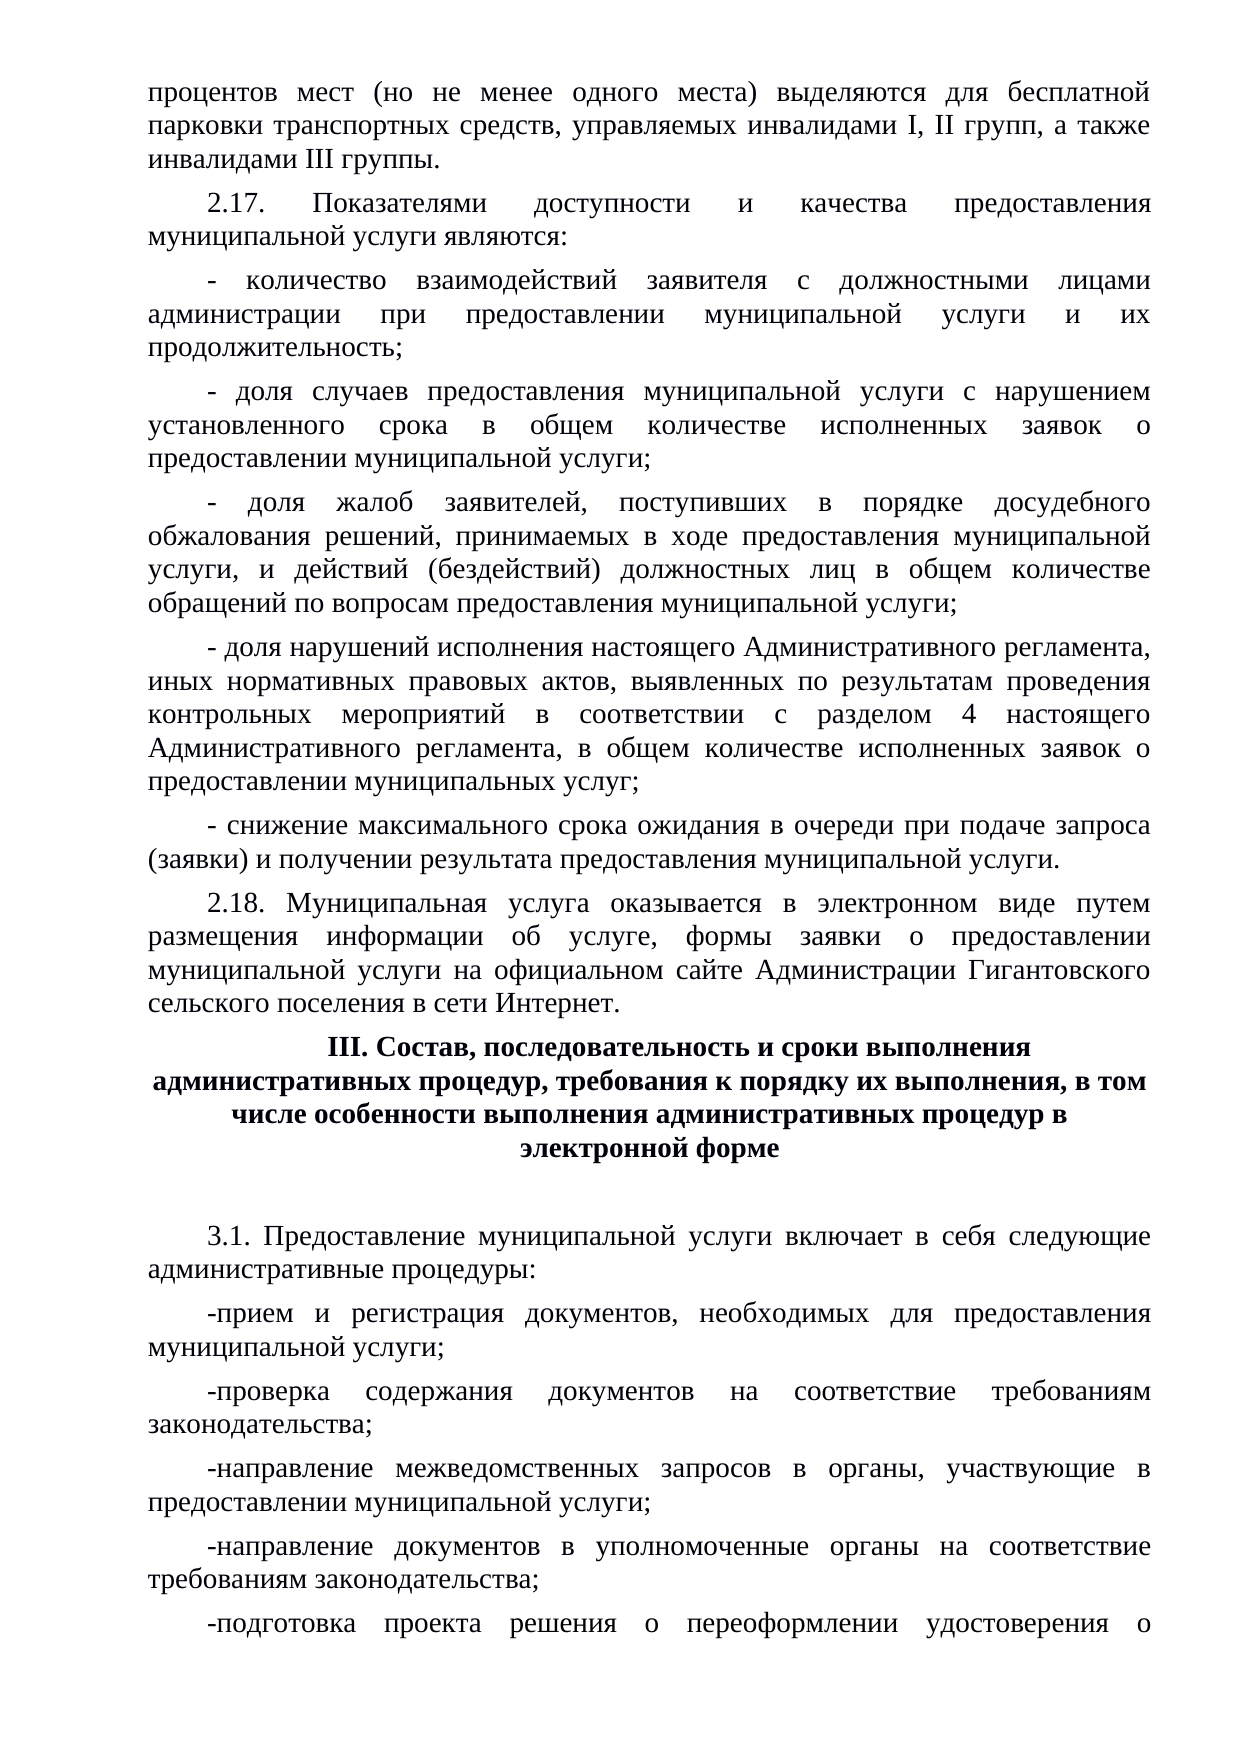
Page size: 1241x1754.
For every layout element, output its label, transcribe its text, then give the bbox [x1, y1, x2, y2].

text - доля нарушений исполнения настоящего Административного регламента, иных нормативных правовых актов, выявленных по результатам проведения контрольных мероприятий в соответствии с разделом 4 настоящего Административного регламента, в общем количестве исполненных заявок о предоставлении муниципальных услуг; [148, 629, 1152, 797]
text - доля жалоб заявителей, поступивших в порядке досудебного обжалования решений, принимаемых в ходе предоставления муниципальной услуги, и действий (бездействий) должностных лиц в общем количестве обращений по вопросам предоставления муниципальной услуги; [148, 484, 1152, 619]
text - количество взаимодействий заявителя с должностными лицами администрации при предоставлении муниципальной услуги и их продолжительность; [148, 262, 1152, 363]
text -проверка содержания документов на соответствие требованиям законодательства; [148, 1373, 1152, 1440]
text -прием и регистрация документов, необходимых для предоставления муниципальной услуги; [148, 1295, 1152, 1362]
text 3.1. Предоставление муниципальной услуги включает в себя следующие административные процедуры: [148, 1218, 1152, 1285]
text 2.18. Муниципальная услуга оказывается в электронном виде путем размещения информации об услуге, формы заявки о предоставлении муниципальной услуги на официальном сайте Администрации Гигантовского сельского поселения в сети Интернет. [148, 885, 1152, 1019]
text - снижение максимального срока ожидания в очереди при подаче запроса (заявки) и получении результата предоставления муниципальной услуги. [148, 807, 1152, 874]
text 2.17. Показателями доступности и качества предоставления муниципальной услуги являются: [148, 185, 1152, 252]
text -направление документов в уполномоченные органы на соответствие требованиям законодательства; [148, 1528, 1152, 1595]
text III. Состав, последовательность и сроки выполнения административных процедур, требования к порядку их выполнения, в том числе особенности выполнения административных процедур в электронной форме [148, 1029, 1152, 1163]
text -направление межведомственных запросов в органы, участвующие в предоставлении муниципальной услуги; [148, 1450, 1152, 1517]
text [148, 1605, 1152, 1639]
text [148, 74, 1152, 174]
text - доля случаев предоставления муниципальной услуги с нарушением установленного срока в общем количестве исполненных заявок о предоставлении муниципальной услуги; [148, 373, 1152, 474]
